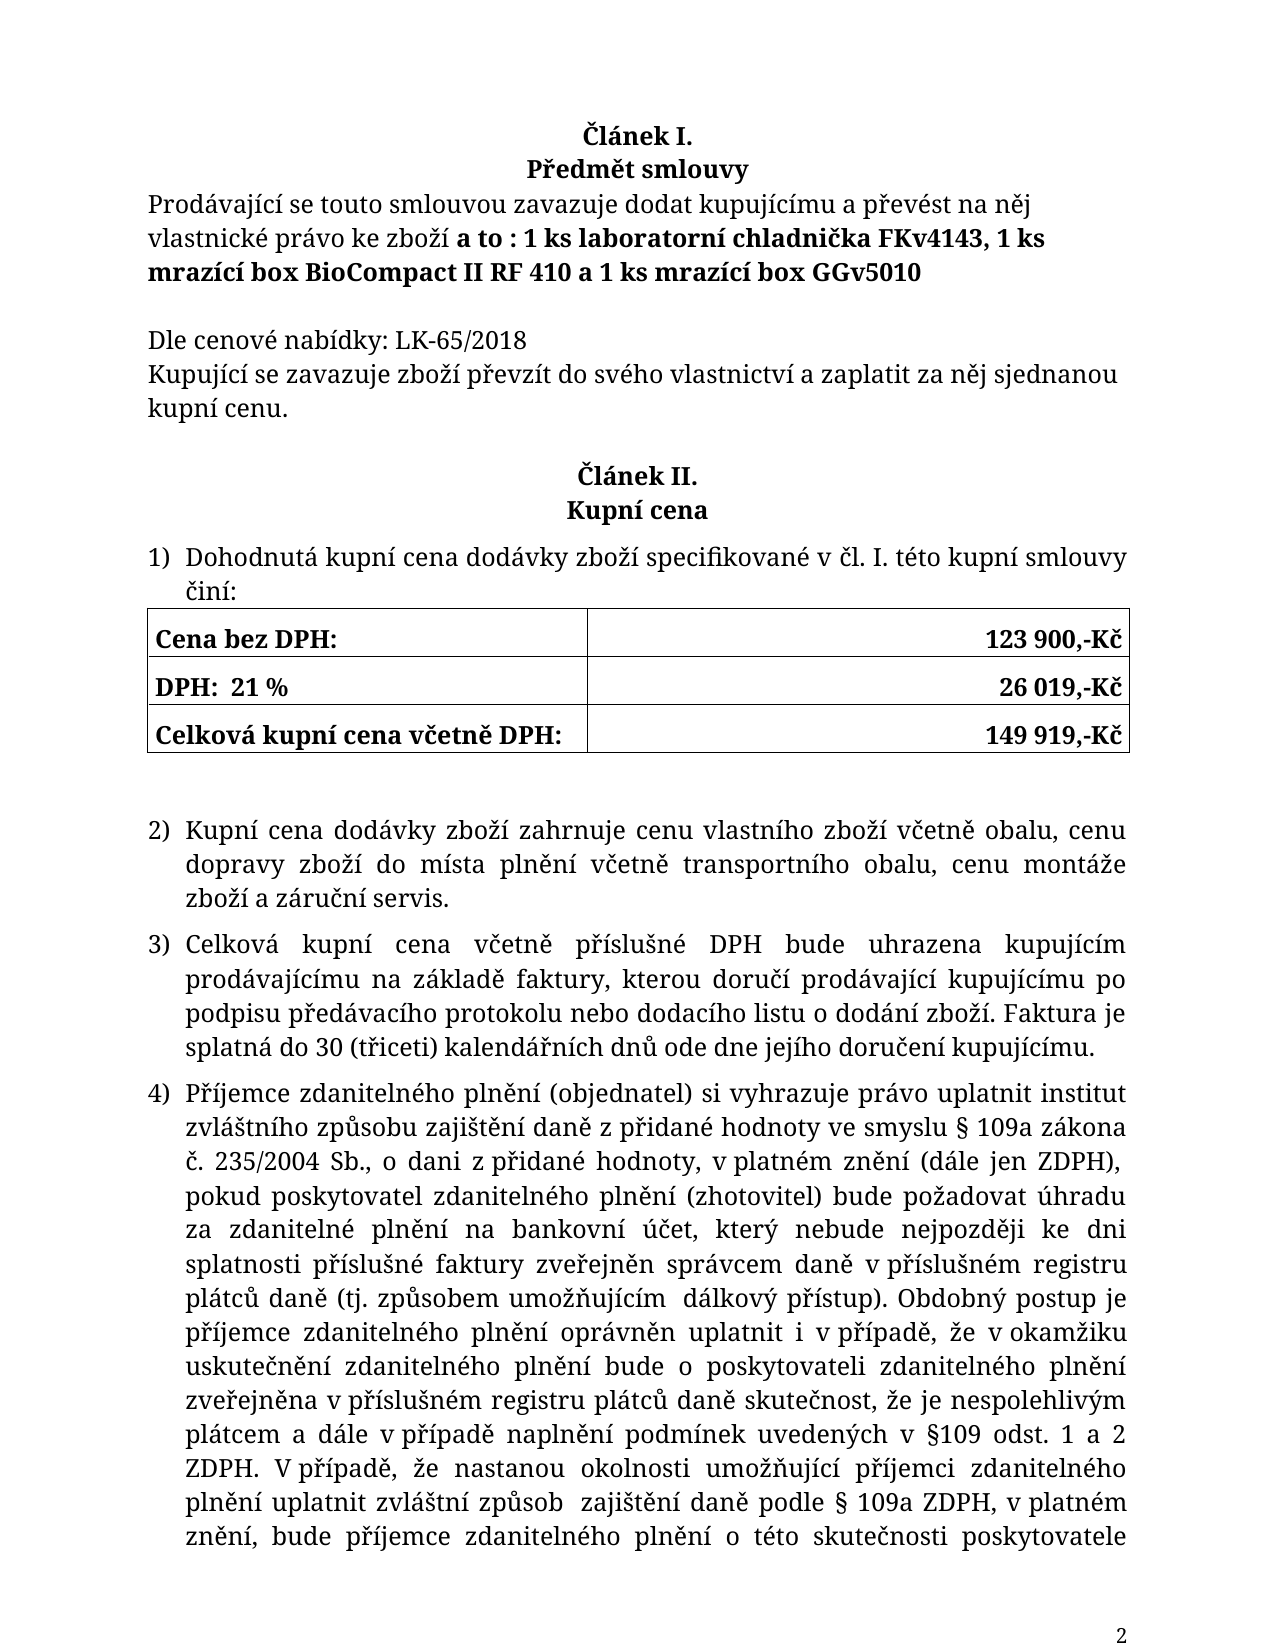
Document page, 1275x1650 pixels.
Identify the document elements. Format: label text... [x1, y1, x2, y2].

text Článek II. [148, 459, 1127, 493]
subtitle Předmět smlouvy [148, 152, 1127, 186]
table_cell DPH: 21 % [148, 657, 587, 704]
text Kupující se zavazuje zboží převzít do svého vlastnictví a zaplatit za něj sjednanou kupní cenu. [148, 357, 1127, 425]
subtitle Prodávající se touto smlouvou zavazuje dodat kupujícímu a převést na něj vlastnické právo ke zboží a to : 1 ks laboratorní chladnička FKv4143, 1 ks mrazící box BioCompact II RF 410 a 1 ks mrazící box GGv5010 [148, 186, 1127, 288]
text Kupní cena [148, 493, 1127, 527]
table_header 123 900,-Kč [588, 609, 1129, 656]
list Kupní cena dodávky zboží zahrnuje cenu vlastního zboží včetně obalu, cenu dopravy zboží do místa plnění včetně transportního obalu, cenu montáže zboží a záruční servis. [148, 812, 1127, 915]
table_header Cena bez DPH: [148, 609, 587, 656]
list Celková kupní cena včetně příslušné DPH bude uhrazena kupujícím prodávajícímu na základě faktury, kterou doručí prodávající kupujícímu po podpisu předávacího protokolu nebo dodacího listu o dodání zboží. Faktura je splatná do 30 (třiceti) kalendářních dnů ode dne jejího doručení kupujícímu. [148, 927, 1127, 1063]
text Dle cenové nabídky: LK-65/2018 [148, 322, 1127, 357]
table_cell 26 019,-Kč [588, 657, 1129, 704]
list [148, 1076, 1127, 1553]
table_cell Celková kupní cena včetně DPH: [148, 705, 587, 752]
table_cell 149 919,-Kč [588, 705, 1129, 752]
list Dohodnutá kupní cena dodávky zboží specifikované v čl. I. této kupní smlouvy činí: [148, 539, 1127, 607]
subtitle Článek I. [148, 118, 1127, 152]
